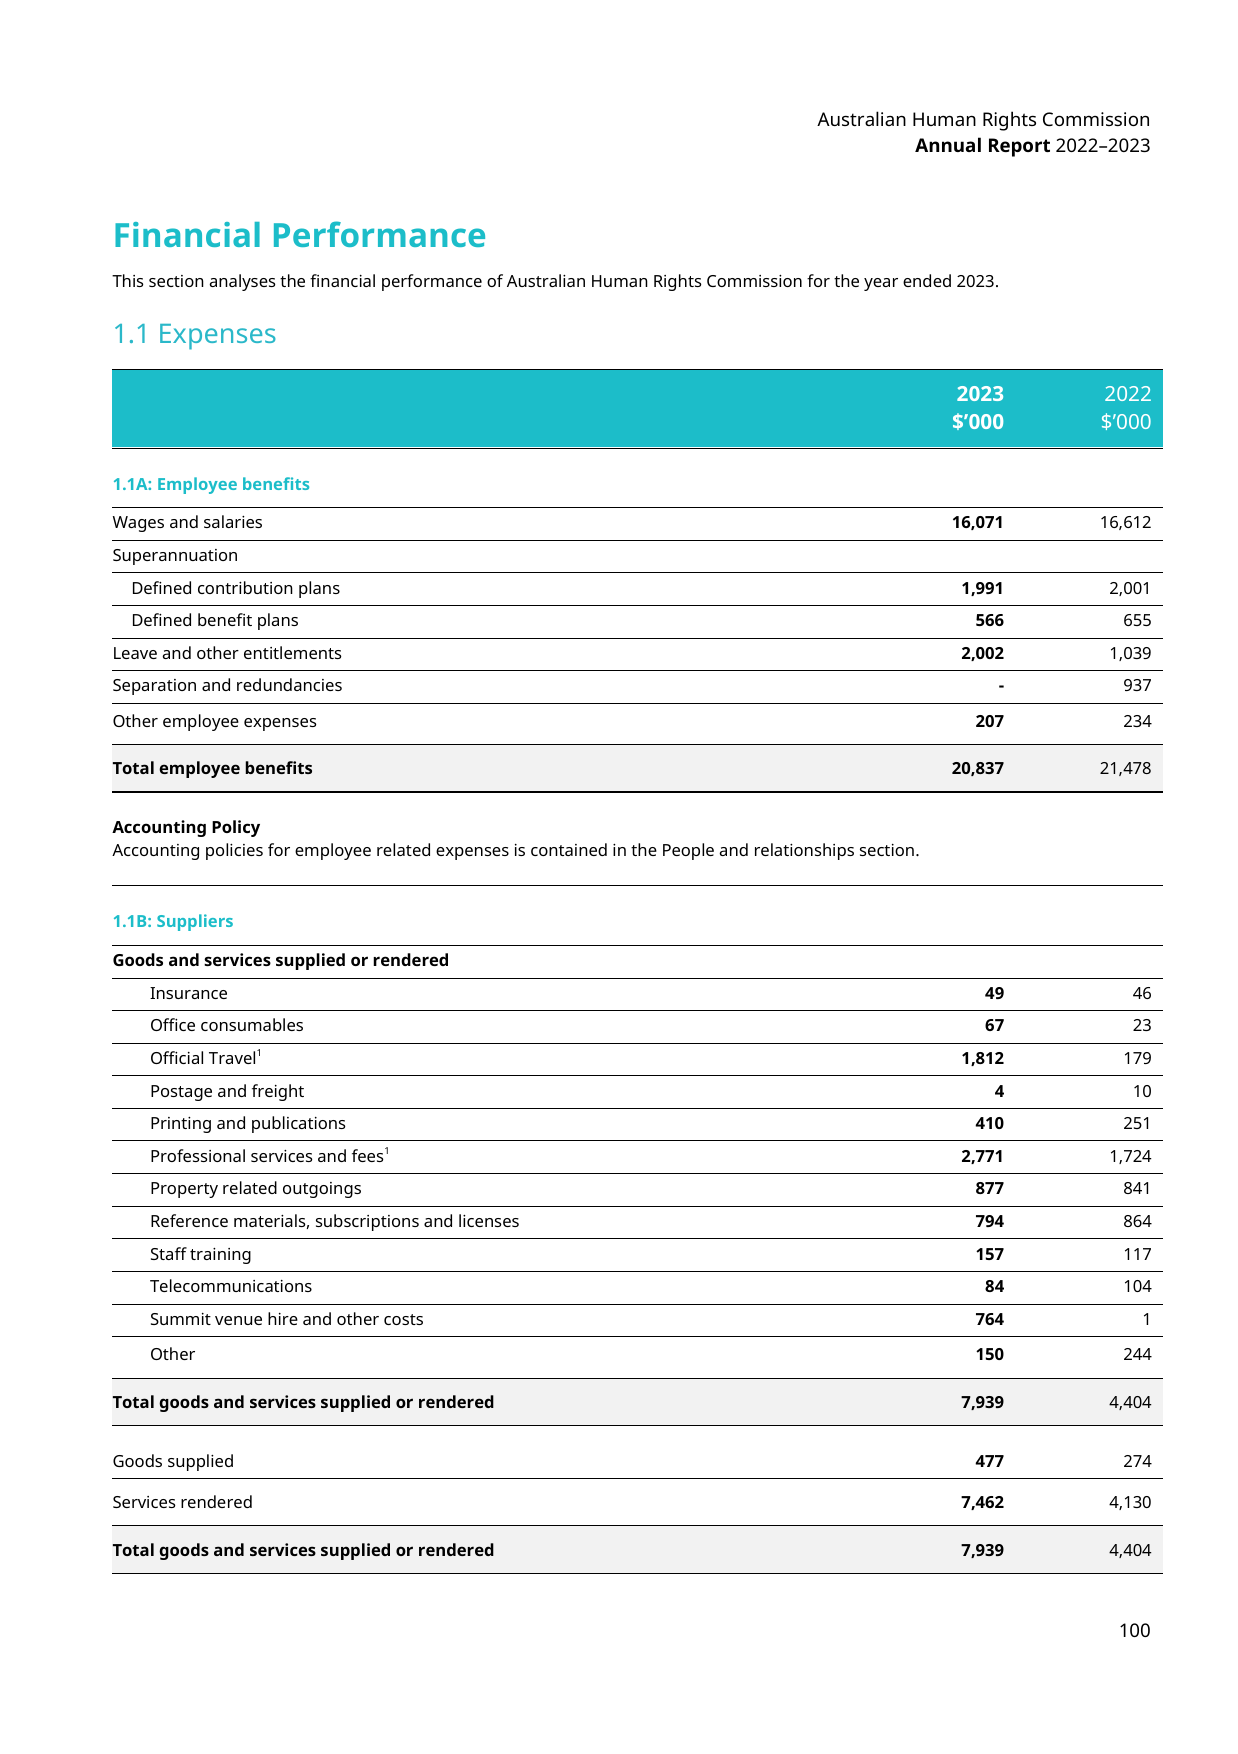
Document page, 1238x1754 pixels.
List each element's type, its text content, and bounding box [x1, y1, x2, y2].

table_cell 655 [1016, 606, 1163, 637]
table_cell 274 [1016, 1426, 1163, 1478]
table_cell 84 [868, 1272, 1016, 1303]
table_cell 794 [868, 1207, 1016, 1238]
table_cell Leave and other entitlements [112, 639, 868, 670]
table_cell Property related outgoings [112, 1174, 868, 1206]
table_cell 117 [1016, 1239, 1163, 1271]
table_cell 1 [1016, 1305, 1163, 1336]
table_cell 1.1A: Employee benefits [112, 449, 868, 507]
table_cell Telecommunications [112, 1272, 868, 1303]
table_cell Total goods and services supplied or rendered [112, 1379, 868, 1425]
table_cell 16,612 [1016, 508, 1163, 540]
table_cell Office consumables [112, 1011, 868, 1043]
table_cell Other [112, 1337, 868, 1377]
table_cell Goods supplied [112, 1426, 868, 1478]
table_cell 16,071 [868, 508, 1016, 540]
table_cell Wages and salaries [112, 508, 868, 540]
table_cell 234 [1016, 704, 1163, 744]
table_cell 49 [868, 979, 1016, 1010]
table_cell [1016, 449, 1163, 507]
table_cell 566 [868, 606, 1016, 637]
table_cell 7,462 [868, 1479, 1016, 1525]
table_cell 150 [868, 1337, 1016, 1377]
table_cell Official Travel1 [112, 1044, 868, 1075]
table_cell - [868, 671, 1016, 703]
table_cell Reference materials, subscriptions and licenses [112, 1207, 868, 1238]
table_cell 764 [868, 1305, 1016, 1336]
table_cell Total employee benefits [112, 745, 868, 791]
table_cell 864 [1016, 1207, 1163, 1238]
table_cell 937 [1016, 671, 1163, 703]
table_cell Printing and publications [112, 1109, 868, 1140]
table_cell Goods and services supplied or rendered [112, 946, 868, 977]
table_cell 4 [868, 1076, 1016, 1108]
table_cell [1016, 886, 1163, 945]
table_cell Defined benefit plans [112, 606, 868, 637]
table_cell Superannuation [112, 541, 868, 572]
table_cell 7,939 [868, 1379, 1016, 1425]
subtitle Financial Performance [112, 212, 1151, 257]
table_cell 477 [868, 1426, 1016, 1478]
table_cell Total goods and services supplied or rendered [112, 1526, 868, 1573]
table_cell 841 [1016, 1174, 1163, 1206]
table_header [112, 370, 868, 447]
table_cell 20,837 [868, 745, 1016, 791]
table_cell Other employee expenses [112, 704, 868, 744]
table_cell 21,478 [1016, 745, 1163, 791]
table_cell 10 [1016, 1076, 1163, 1108]
table_cell Services rendered [112, 1479, 868, 1525]
table_cell Defined contribution plans [112, 573, 868, 605]
table_cell 1,724 [1016, 1141, 1163, 1173]
table_cell 23 [1016, 1011, 1163, 1043]
table_cell Insurance [112, 979, 868, 1010]
table_header 2022 $’000 [1016, 370, 1163, 447]
table_cell 1,991 [868, 573, 1016, 605]
table_cell [868, 886, 1016, 945]
text 1.1 Expenses [112, 314, 1151, 351]
table_cell 7,939 [868, 1526, 1016, 1573]
table_cell [868, 946, 1016, 977]
table_cell 157 [868, 1239, 1016, 1271]
table_cell [1016, 541, 1163, 572]
table_cell 46 [1016, 979, 1163, 1010]
table_cell Professional services and fees1 [112, 1141, 868, 1173]
table_cell [1016, 946, 1163, 977]
table_cell [868, 541, 1016, 572]
table_cell 1.1B: Suppliers [112, 886, 868, 945]
table_header 2023 $’000 [868, 370, 1016, 447]
table_cell Summit venue hire and other costs [112, 1305, 868, 1336]
table_cell 1,039 [1016, 639, 1163, 670]
table_cell 207 [868, 704, 1016, 744]
table_cell 4,404 [1016, 1526, 1163, 1573]
table_cell 244 [1016, 1337, 1163, 1377]
table_cell 410 [868, 1109, 1016, 1140]
table_cell Separation and redundancies [112, 671, 868, 703]
table_cell Postage and freight [112, 1076, 868, 1108]
table_cell 2,771 [868, 1141, 1016, 1173]
table_cell 179 [1016, 1044, 1163, 1075]
table_cell 67 [868, 1011, 1016, 1043]
table_cell Accounting Policy Accounting policies for employee related expenses is contained in the People and relationships section. [112, 793, 1163, 885]
table_cell 1,812 [868, 1044, 1016, 1075]
table_cell 2,002 [868, 639, 1016, 670]
table_cell Staff training [112, 1239, 868, 1271]
text This section analyses the financial performance of Australian Human Rights Commission for the year ended 2023. [112, 269, 1151, 292]
table_cell 251 [1016, 1109, 1163, 1140]
table_cell [868, 449, 1016, 507]
table_cell 104 [1016, 1272, 1163, 1303]
table_cell 4,130 [1016, 1479, 1163, 1525]
table_cell 2,001 [1016, 573, 1163, 605]
table_cell 4,404 [1016, 1379, 1163, 1425]
table_cell 877 [868, 1174, 1016, 1206]
